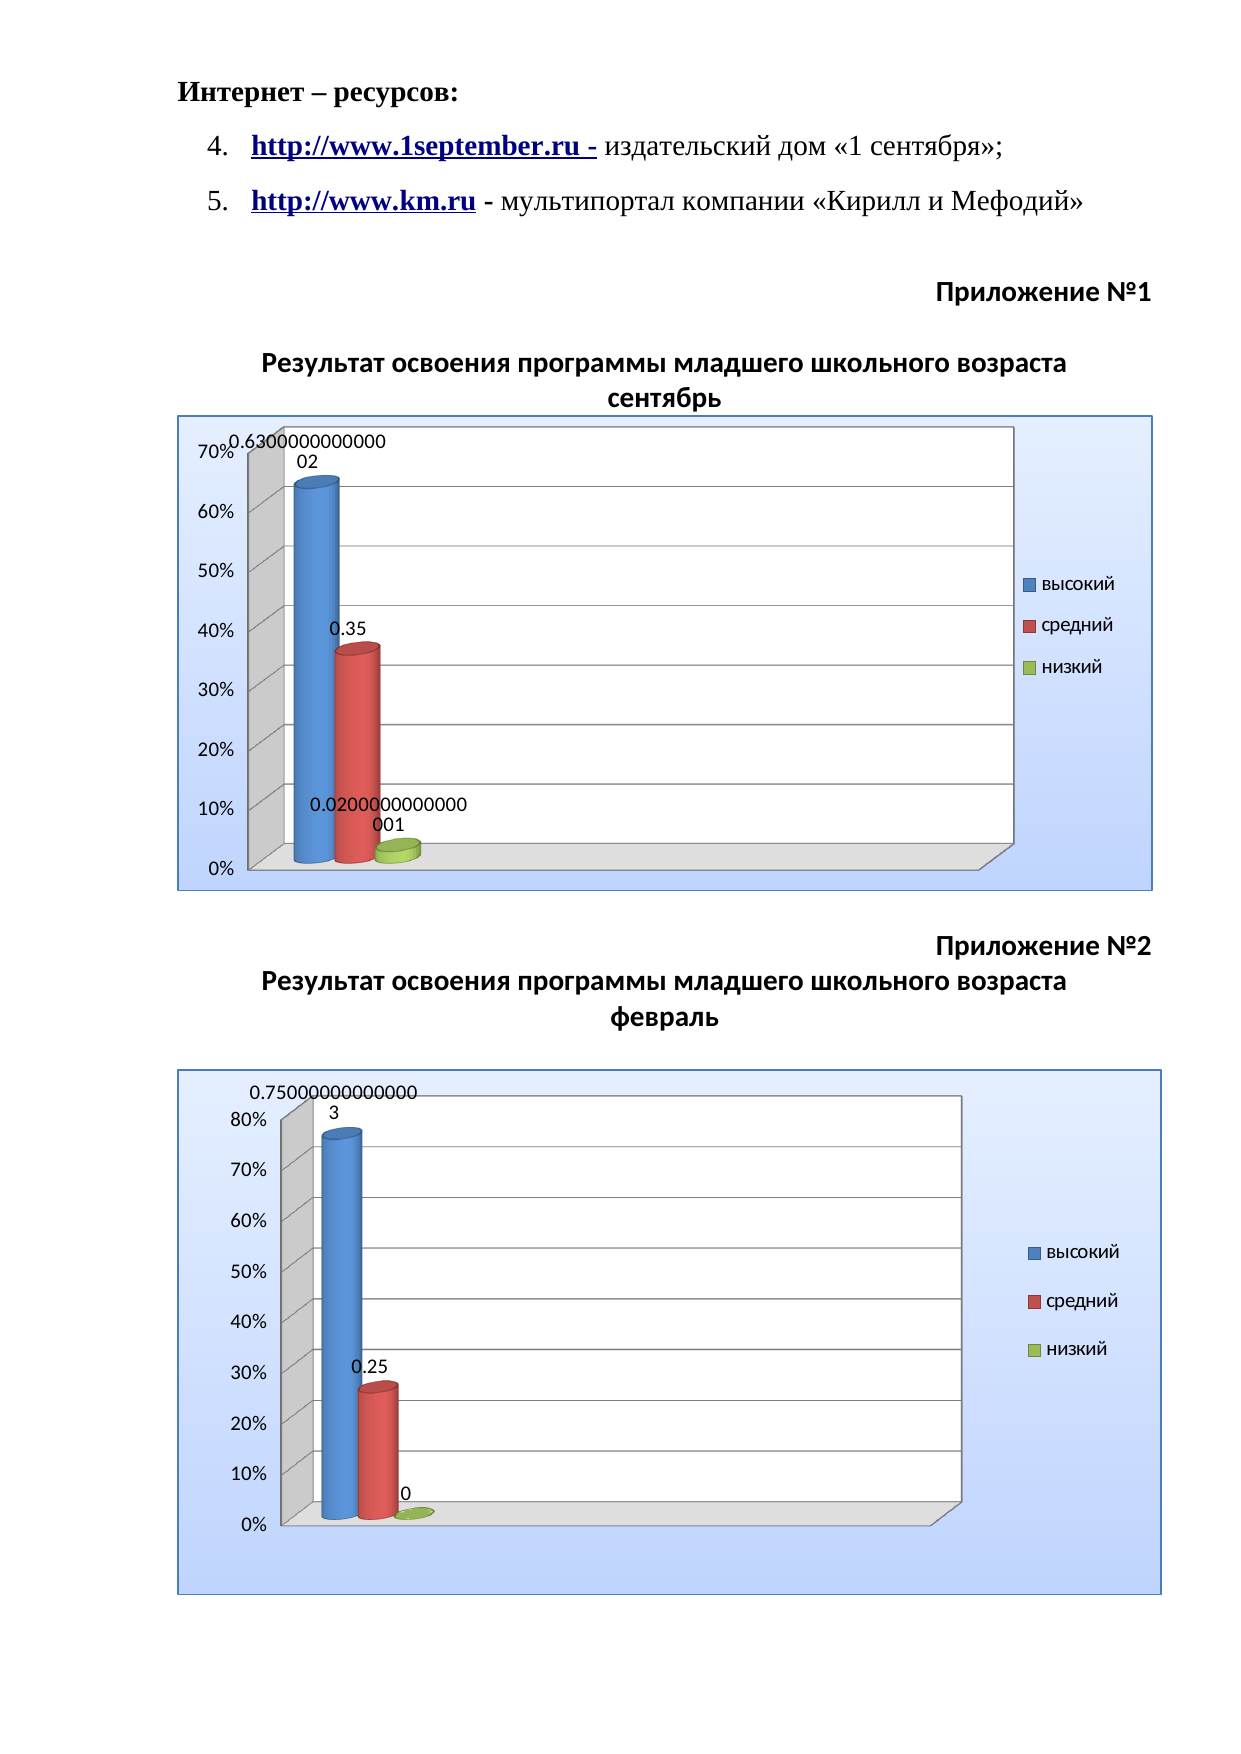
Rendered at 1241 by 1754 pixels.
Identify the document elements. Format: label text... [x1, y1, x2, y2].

list http://www.1september.ru - издательский дом «1 сентября»; [207, 128, 1152, 162]
list http://www.km.ru - мультипортал компании «Кирилл и Мефодий» [207, 183, 1152, 216]
text Результат освоения программы младшего школьного возраста [177, 962, 1152, 998]
text Результат освоения программы младшего школьного возраста [177, 344, 1152, 379]
text Приложение №2 [177, 927, 1152, 962]
text февраль [177, 998, 1152, 1034]
text Приложение №1 [177, 273, 1152, 308]
text сентябрь [177, 379, 1152, 415]
text Интернет – ресурсов: [177, 74, 1152, 107]
